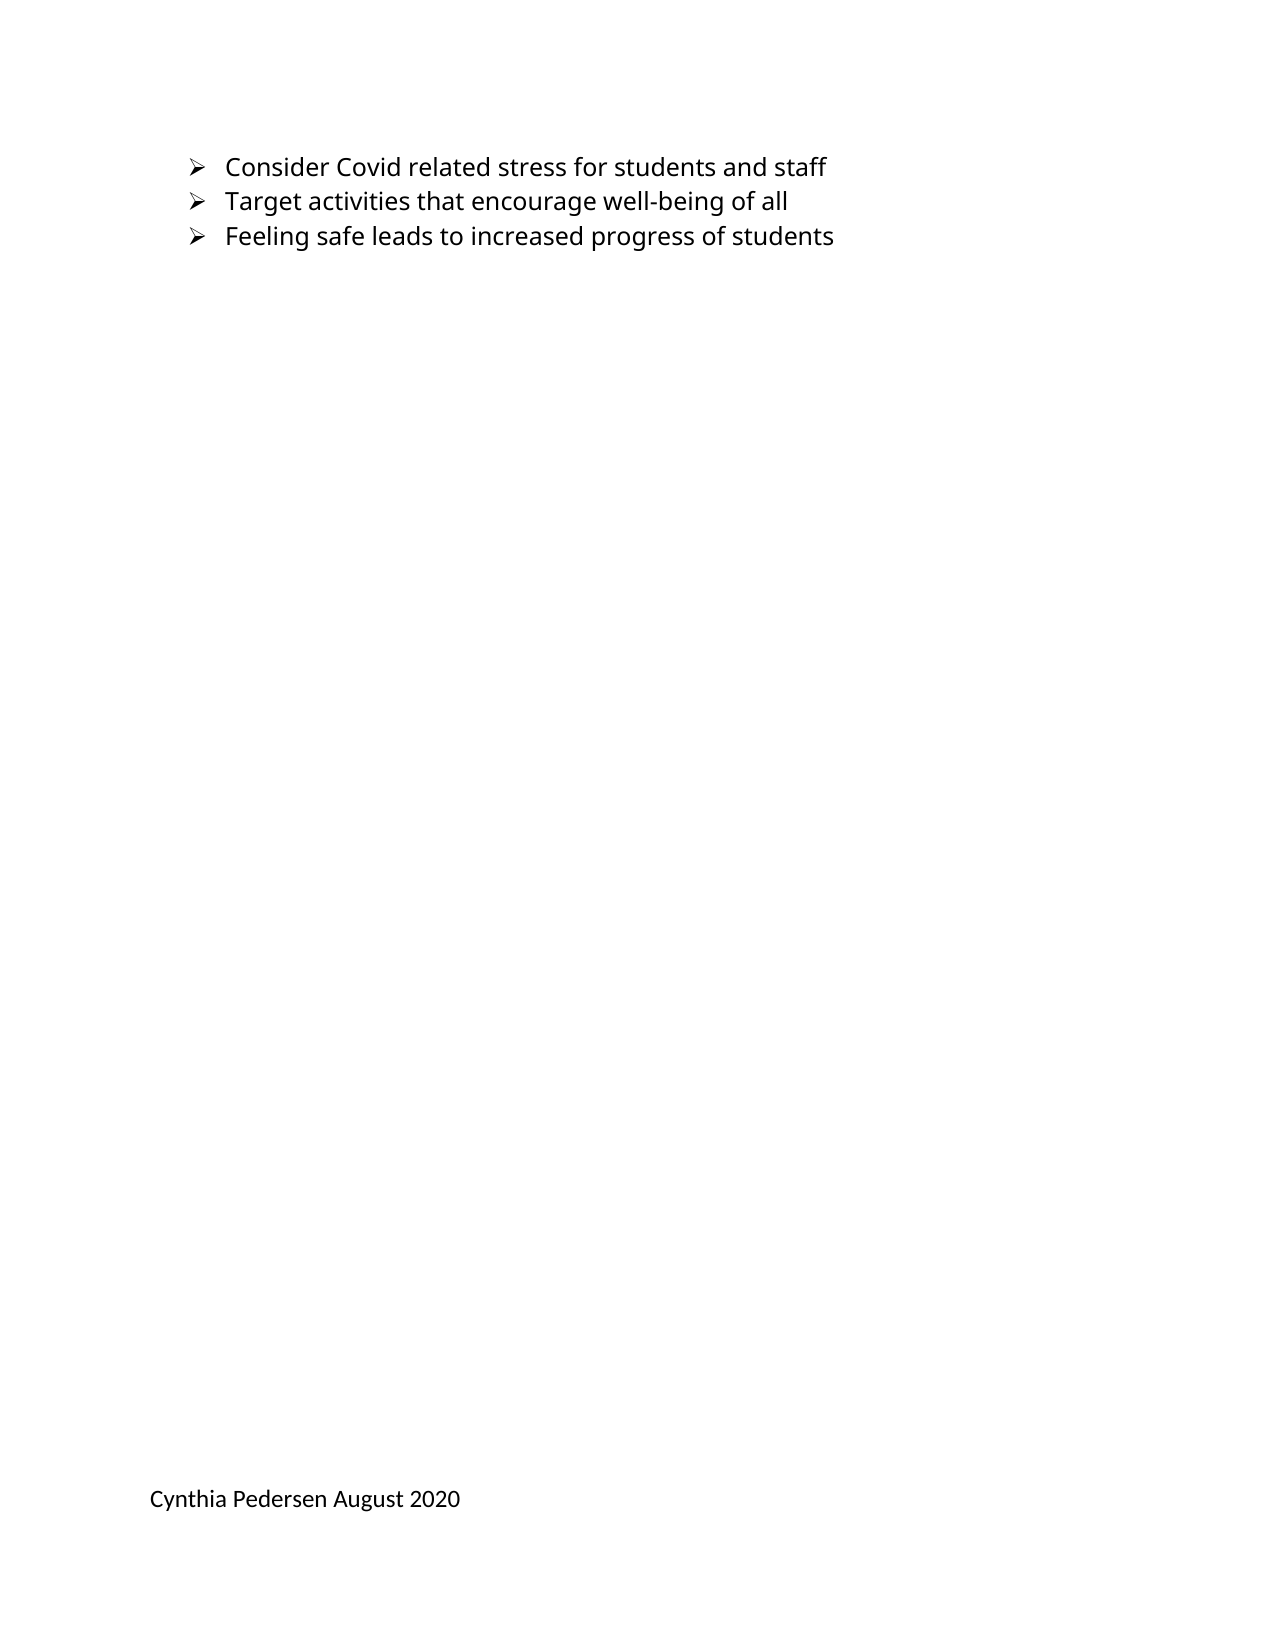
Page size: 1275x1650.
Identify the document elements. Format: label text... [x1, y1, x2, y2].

list Consider Covid related stress for students and staff [187, 150, 1125, 184]
list Target activities that encourage well-being of all [187, 184, 1125, 218]
list Feeling safe leads to increased progress of students [187, 218, 1125, 252]
